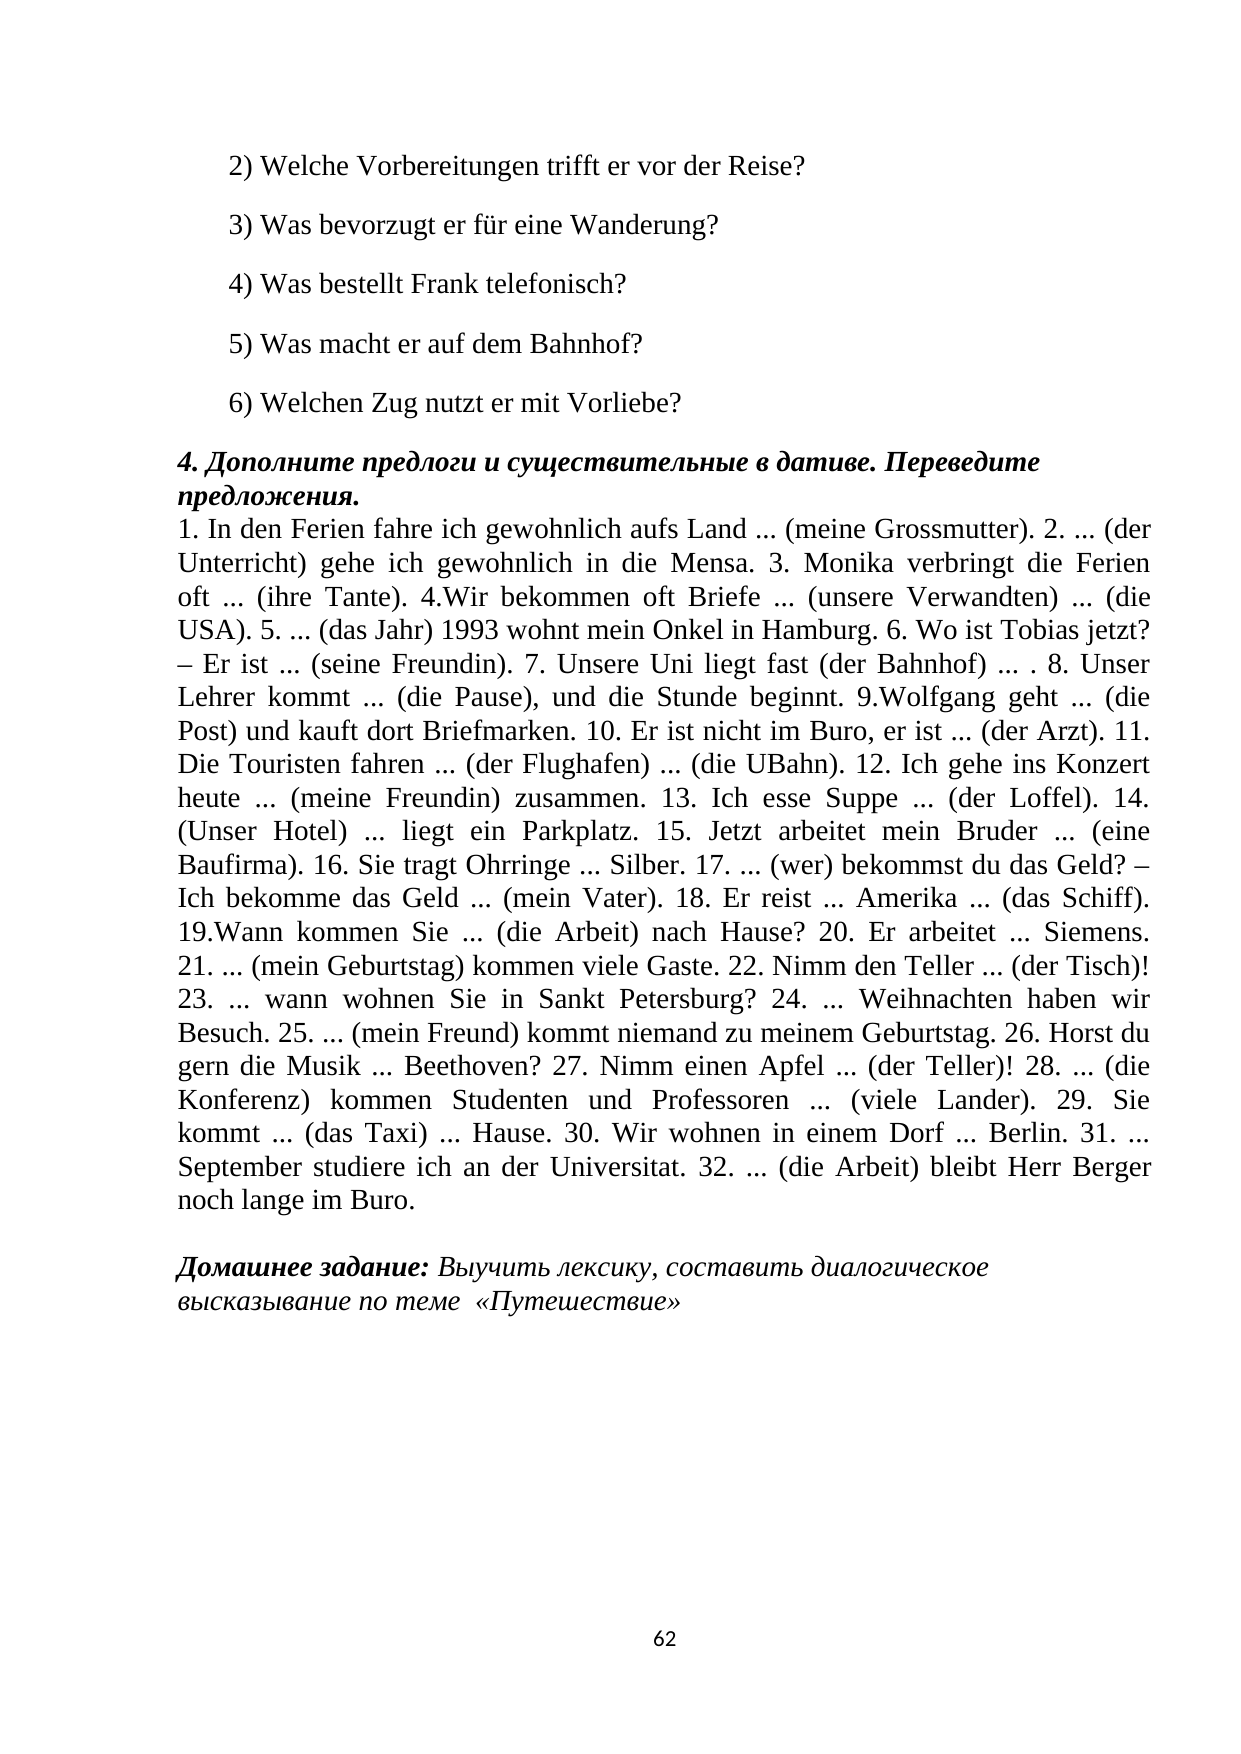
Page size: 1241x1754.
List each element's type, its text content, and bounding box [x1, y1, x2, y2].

text 4. Дополните предлоги и существительные в дативе. Переведите предложения. [177, 444, 1152, 512]
text 2) Welche Vorbereitungen trifft er vor der Reise? [177, 148, 1152, 181]
text Домашнее задание: Выучить лексику, составить диалогическое высказывание по теме «Путешествие» [177, 1249, 1063, 1317]
text 3) Was bevorzugt er für eine Wanderung? [177, 207, 1152, 241]
text 1. In den Ferien fahre ich gewоhnlich aufs Land ... (meine Grossmutter). 2. ... (der Unterricht) gehe ich gewohnlich in die Mensa. 3. Monika verbringt die Ferien oft ... (ihre Tante). 4.Wir bekommen oft Briefe ... (unsere Verwandten) ... (die USA). 5. ... (das Jahr) 1993 wohnt mein Onkel in Hamburg. 6. Wo ist Tobias jetzt? – Er ist ... (seine Freundin). 7. Unsere Uni liegt fast (der Bahnhof) ... . 8. Unser Lehrer kommt ... (die Pause), und die Stunde beginnt. 9.Wolfgang geht ... (die Post) und kauft dort Briefmarken. 10. Er ist nicht im Buro, er ist ... (der Arzt). 11. Die Touristen fahren ... (der Flughafen) ... (die UBahn). 12. Ich gehe ins Konzert heute ... (meine Freundin) zusammen. 13. Ich esse Suppe ... (der Loffel). 14. (Unser Hotel) ... liegt ein Parkplatz. 15. Jetzt arbeitet mein Bruder ... (eine Baufirma). 16. Sie tragt Ohrringe ... Silber. 17. ... (wer) bekommst du das Geld? – Ich bekomme das Geld ... (mein Vater). 18. Er reist ... Amerika ... (das Schiff). 19.Wann kommen Sie ... (die Arbeit) nach Hause? 20. Er arbeitet ... Siemens. 21. ... (mein Geburtstag) kommen viele Gaste. 22. Nimm den Teller ... (der Tisch)! 23. ... wann wohnen Sie in Sankt Petersburg? 24. ... Weihnachten haben wir Besuch. 25. ... (mein Freund) kommt niemand zu meinem Geburtstag. 26. Horst du gern die Musik ... Beethoven? 27. Nimm einen Apfel ... (der Teller)! 28. ... (die Konferenz) kommen Studenten und Professoren ... (viele Lander). 29. Sie kommt ... (das Taxi) ... Hause. 30. Wir wohnen in einem Dorf ... Berlin. 31. ... September studiere ich an der Universitat. 32. ... (die Arbeit) bleibt Herr Berger noch lange im Buro. [177, 512, 1152, 1216]
text 5) Was macht er auf dem Bahnhof? [177, 326, 1152, 359]
text 6) Welchen Zug nutzt er mit Vorliebe? [177, 385, 1152, 419]
text 4) Was bestellt Frank telefonisch? [177, 266, 1152, 300]
